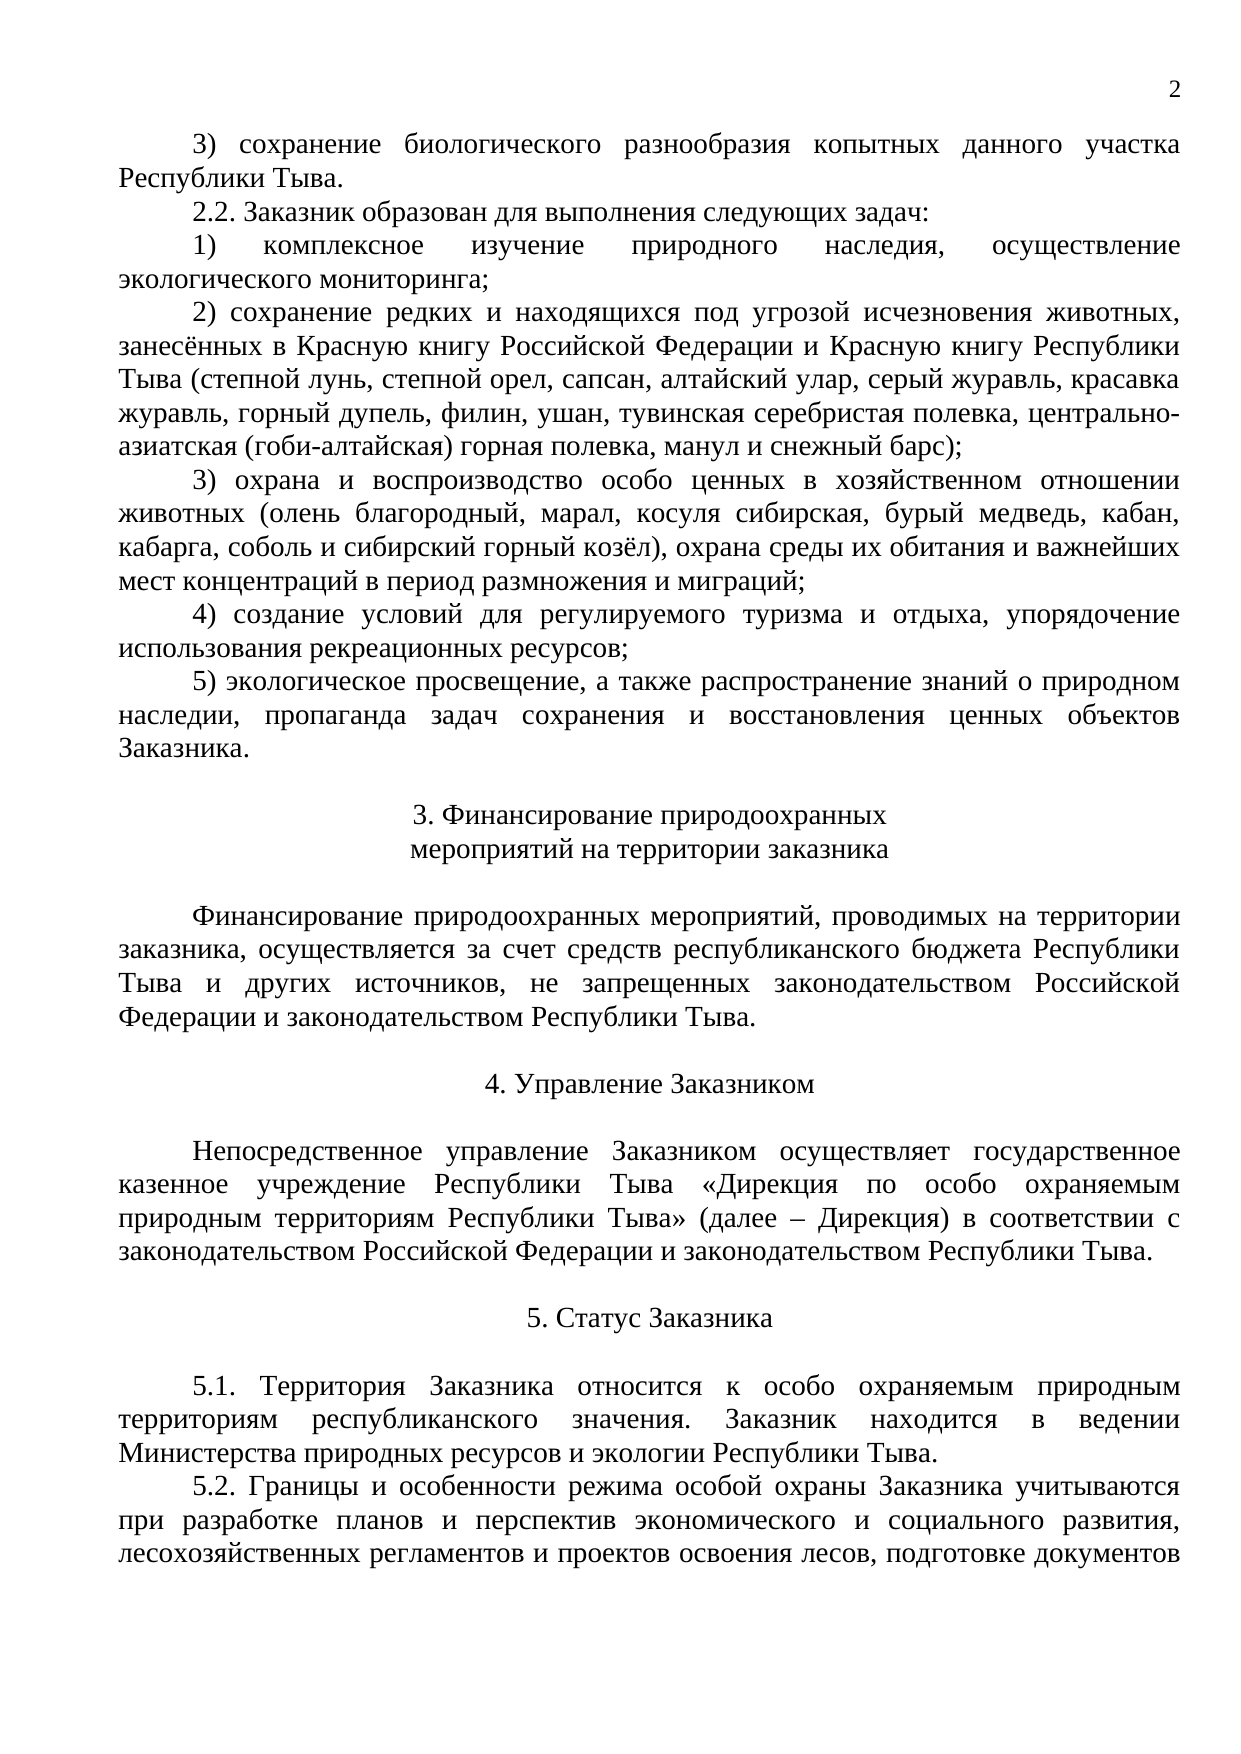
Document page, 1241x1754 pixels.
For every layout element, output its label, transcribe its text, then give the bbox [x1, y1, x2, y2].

text 5. Статус Заказника [118, 1301, 1181, 1334]
list Финансирование природоохранных мероприятий, проводимых на территории заказника, осуществляется за счет средств республиканского бюджета Республики Тыва и других источников, не запрещенных законодательством Российской Федерации и законодательством Республики Тыва. [118, 898, 1181, 1032]
text 2) сохранение редких и находящихся под угрозой исчезновения животных, занесённых в Красную книгу Российской Федерации и Красную книгу Республики Тыва (степной лунь, степной орел, сапсан, алтайский улар, серый журавль, красавка журавль, горный дупель, филин, ушан, тувинская серебристая полевка, центрально-азиатская (гоби-алтайская) горная полевка, манул и снежный барс); [118, 294, 1181, 462]
text 3) сохранение биологического разнообразия копытных данного участка Республики Тыва. [118, 127, 1181, 194]
text 3) охрана и воспроизводство особо ценных в хозяйственном отношении животных (олень благородный, марал, косуля сибирская, бурый медведь, кабан, кабарга, соболь и сибирский горный козёл), охрана среды их обитания и важнейших мест концентраций в период размножения и миграций; [118, 462, 1181, 596]
list 3. Финансирование природоохранных [118, 797, 1181, 831]
text 5) экологическое просвещение, а также распространение знаний о природном наследии, пропаганда задач сохранения и восстановления ценных объектов Заказника. [118, 663, 1181, 764]
text 4) создание условий для регулируемого туризма и отдыха, упорядочение использования рекреационных ресурсов; [118, 596, 1181, 663]
text 4. Управление Заказником [118, 1066, 1181, 1099]
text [118, 1468, 1181, 1569]
text Непосредственное управление Заказником осуществляет государственное казенное учреждение Республики Тыва «Дирекция по особо охраняемым природным территориям Республики Тыва» (далее – Дирекция) в соответствии с законодательством Российской Федерации и законодательством Республики Тыва. [118, 1133, 1181, 1267]
list мероприятий на территории заказника [118, 831, 1181, 864]
text 1) комплексное изучение природного наследия, осуществление экологического мониторинга; [118, 227, 1181, 294]
text 5.1. Территория Заказника относится к особо охраняемым природным территориям республиканского значения. Заказник находится в ведении Министерства природных ресурсов и экологии Республики Тыва. [118, 1368, 1181, 1468]
text 2.2. Заказник образован для выполнения следующих задач: [118, 194, 1181, 227]
